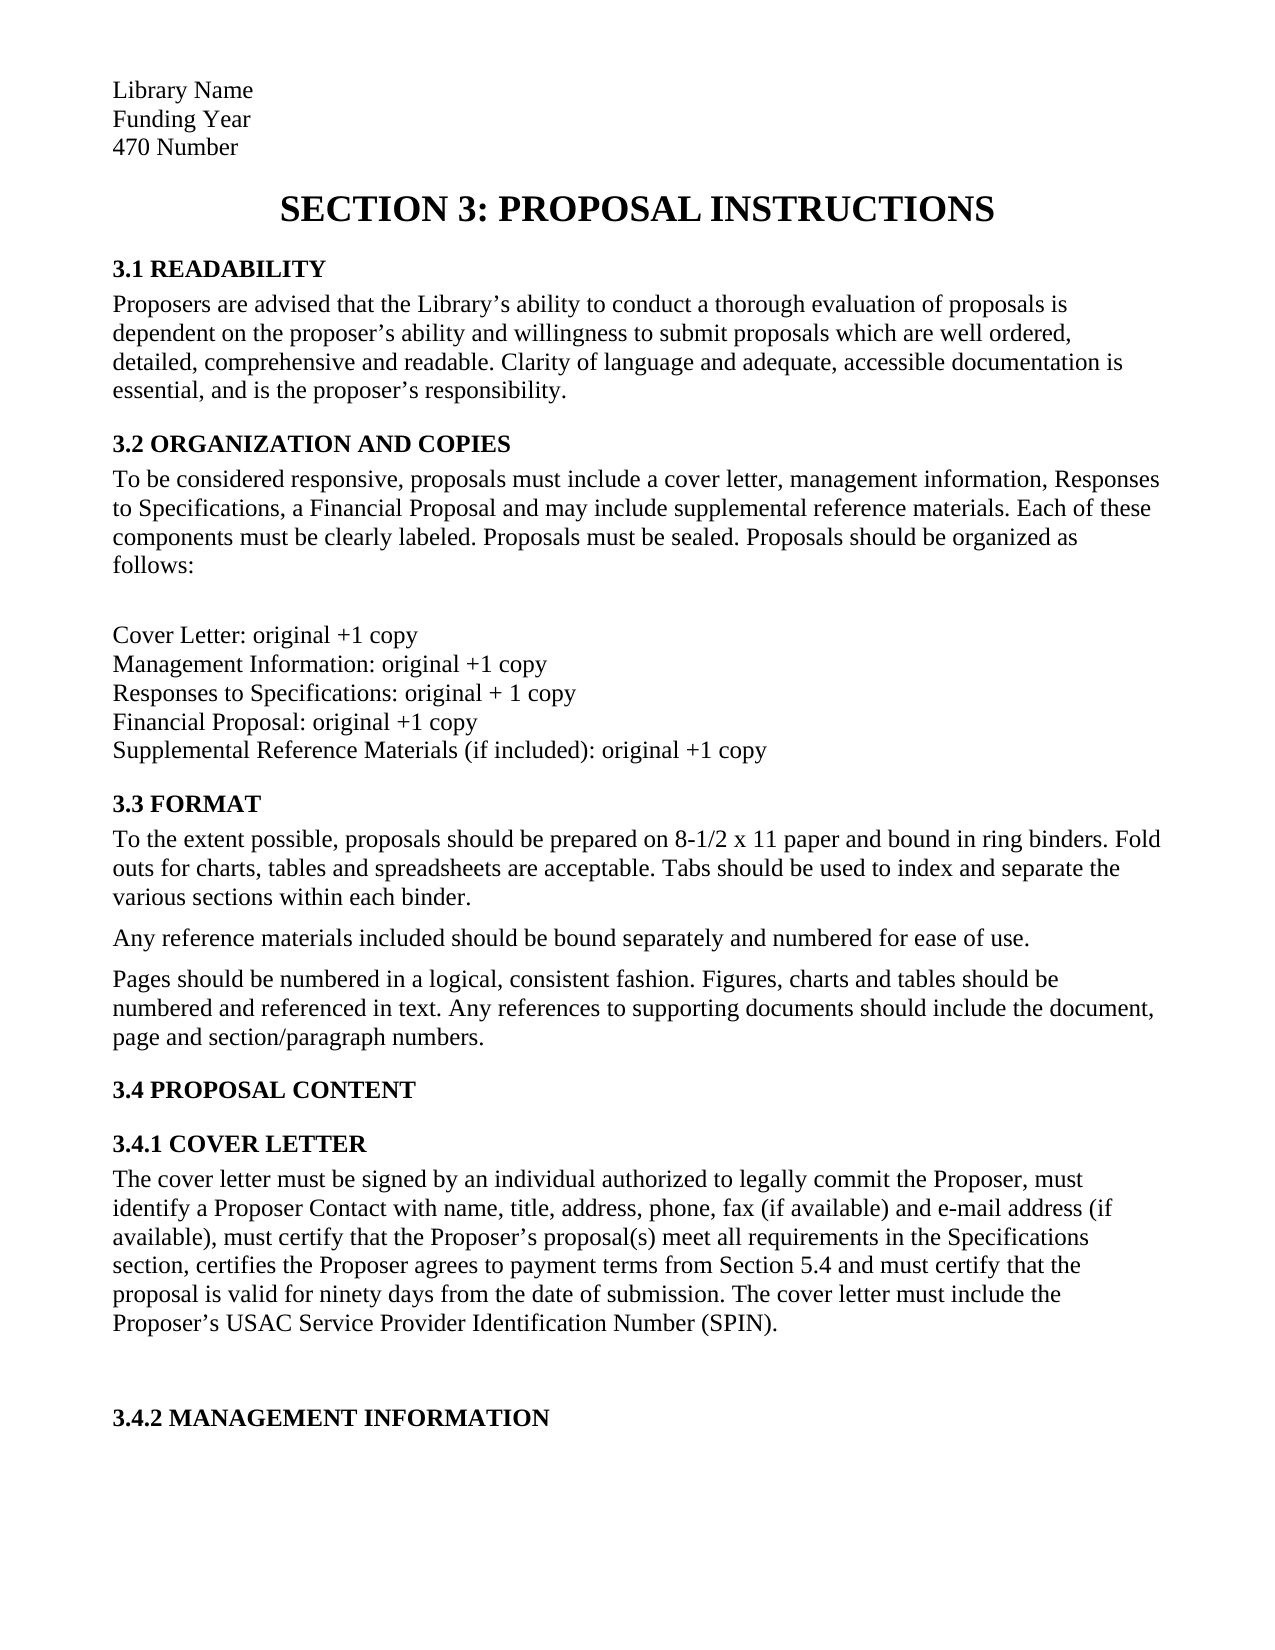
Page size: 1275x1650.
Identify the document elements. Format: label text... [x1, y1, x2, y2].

text Cover Letter: original +1 copy Management Information: original +1 copy Responses to Specifications: original + 1 copy Financial Proposal: original +1 copy Supplemental Reference Materials (if included): original +1 copy [112, 592, 1162, 764]
text To the extent possible, proposals should be prepared on 8-1/2 x 11 paper and bound in ring binders. Fold outs for charts, tables and spreadsheets are acceptable. Tabs should be used to index and separate the various sections within each binder. [112, 824, 1162, 911]
text Pages should be numbered in a logical, consistent fashion. Figures, charts and tables should be numbered and referenced in text. Any references to supporting documents should include the document, page and section/paragraph numbers. [112, 964, 1162, 1051]
subtitle SECTION 3: PROPOSAL INSTRUCTIONS [112, 186, 1162, 229]
subtitle 3.2 ORGANIZATION AND COPIES [112, 429, 1162, 458]
subtitle 3.4.2 MANAGEMENT INFORMATION [112, 1403, 1162, 1432]
text Any reference materials included should be bound separately and numbered for ease of use. [112, 923, 1162, 952]
text To be considered responsive, proposals must include a cover letter, management information, Responses to Specifications, a Financial Proposal and may include supplemental reference materials. Each of these components must be clearly labeled. Proposals must be sealed. Proposals should be organized as follows: [112, 464, 1162, 579]
subtitle 3.4 PROPOSAL CONTENT [112, 1076, 1162, 1104]
text Proposers are advised that the Library’s ability to conduct a thorough evaluation of proposals is dependent on the proposer’s ability and willingness to submit proposals which are well ordered, detailed, comprehensive and readable. Clarity of language and adequate, accessible documentation is essential, and is the proposer’s responsibility. [112, 289, 1162, 404]
subtitle 3.4.1 COVER LETTER [112, 1129, 1162, 1158]
subtitle 3.1 READABILITY [112, 254, 1162, 283]
text The cover letter must be signed by an individual authorized to legally commit the Proposer, must identify a Proposer Contact with name, title, address, phone, fax (if available) and e-mail address (if available), must certify that the Proposer’s proposal(s) meet all requirements in the Specifications section, certifies the Proposer agrees to payment terms from Section 5.4 and must certify that the proposal is valid for ninety days from the date of submission. The cover letter must include the Proposer’s USAC Service Provider Identification Number (SPIN). [112, 1164, 1162, 1337]
subtitle 3.3 FORMAT [112, 789, 1162, 818]
